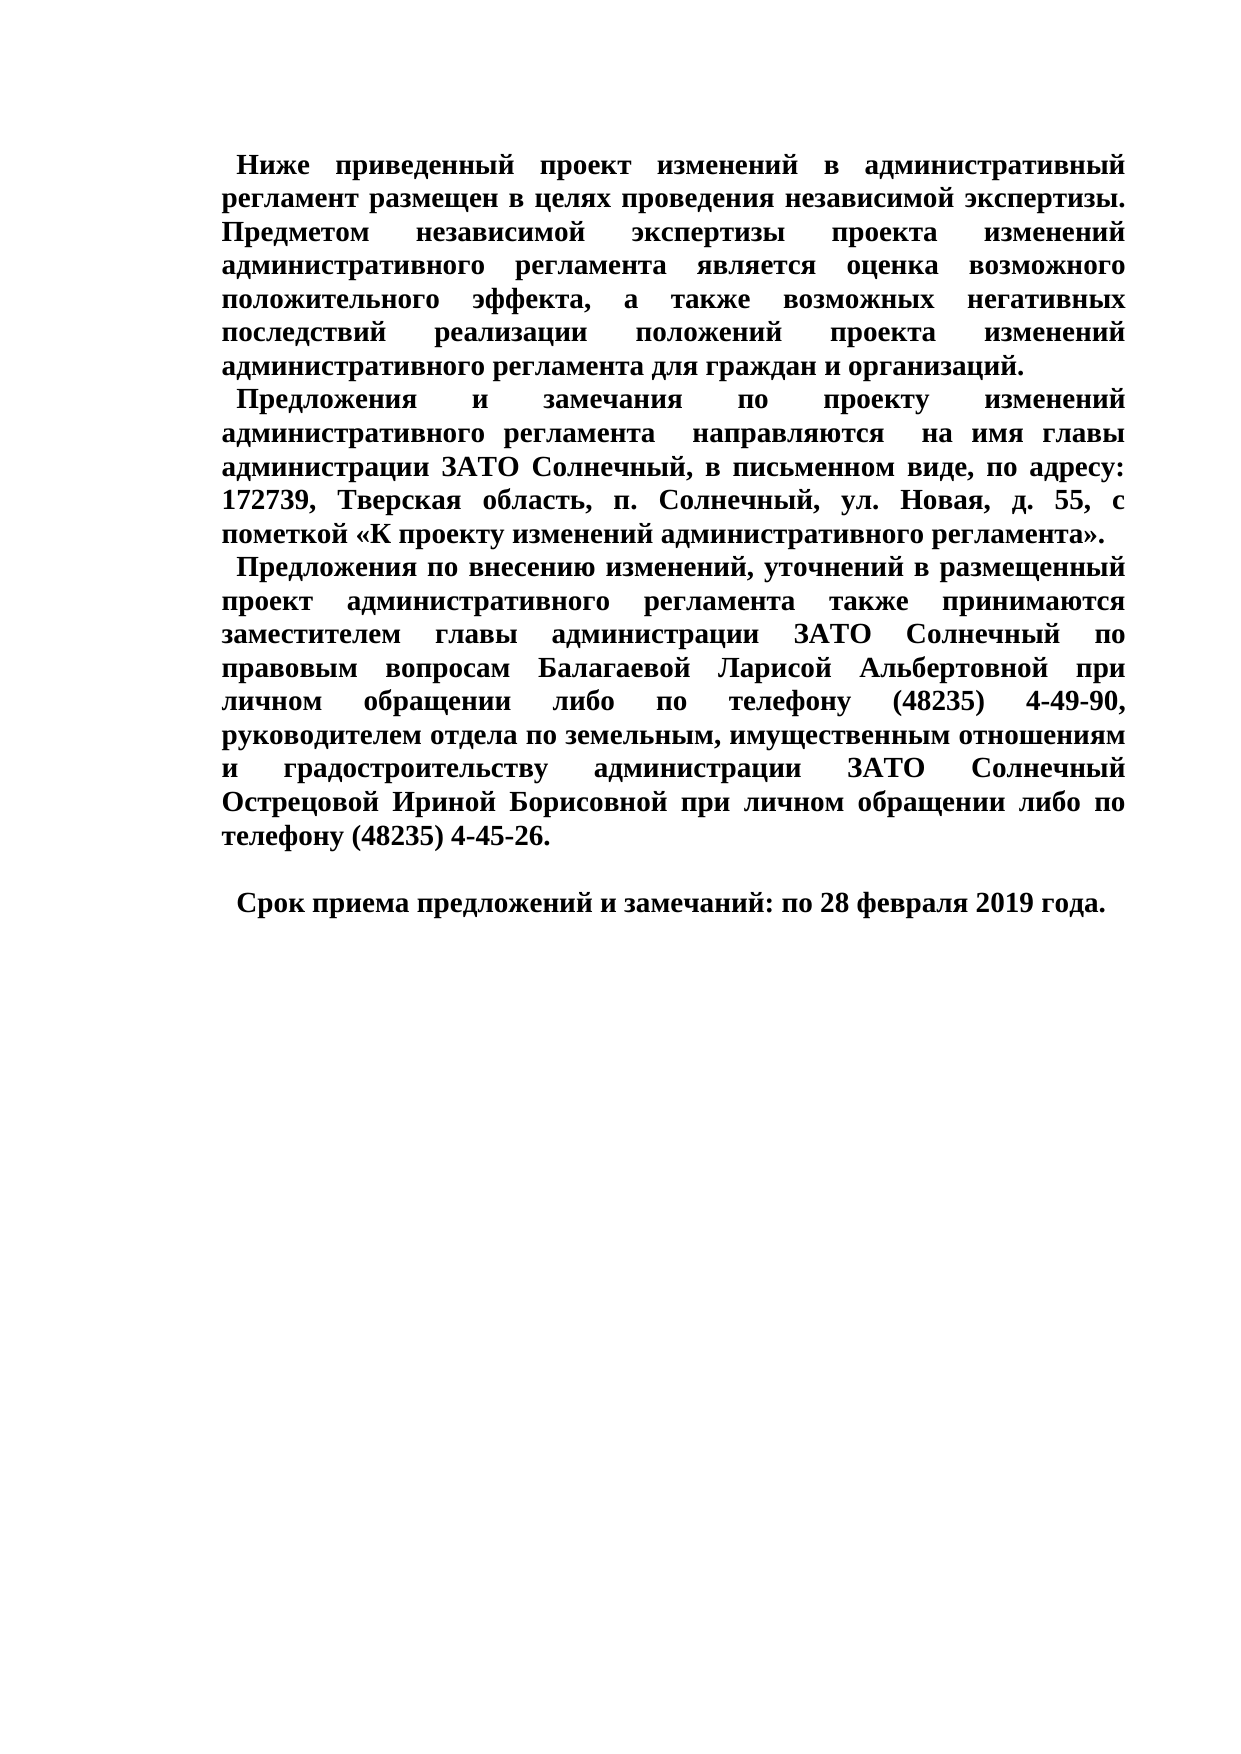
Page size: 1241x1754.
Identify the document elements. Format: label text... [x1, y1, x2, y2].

text Предложения по внесению изменений, уточнений в размещенный проект административного регламента также принимаются заместителем главы администрации ЗАТО Солнечный по правовым вопросам Балагаевой Ларисой Альбертовной при личном обращении либо по телефону (48235) 4-49-90, руководителем отдела по земельным, имущественным отношениям и градостроительству администрации ЗАТО Солнечный Острецовой Ириной Борисовной при личном обращении либо по телефону (48235) 4-45-26. [221, 549, 1126, 851]
text Срок приема предложений и замечаний: по 28 февраля 2019 года. [221, 885, 1126, 918]
text Предложения и замечания по проекту изменений административного регламента направляются на имя главы администрации ЗАТО Солнечный, в письменном виде, по адресу: 172739, Тверская область, п. Солнечный, ул. Новая, д. 55, с пометкой «К проекту изменений административного регламента». [221, 382, 1126, 549]
text Ниже приведенный проект изменений в административный регламент размещен в целях проведения независимой экспертизы. Предметом независимой экспертизы проекта изменений административного регламента является оценка возможного положительного эффекта, а также возможных негативных последствий реализации положений проекта изменений административного регламента для граждан и организаций. [221, 147, 1126, 382]
